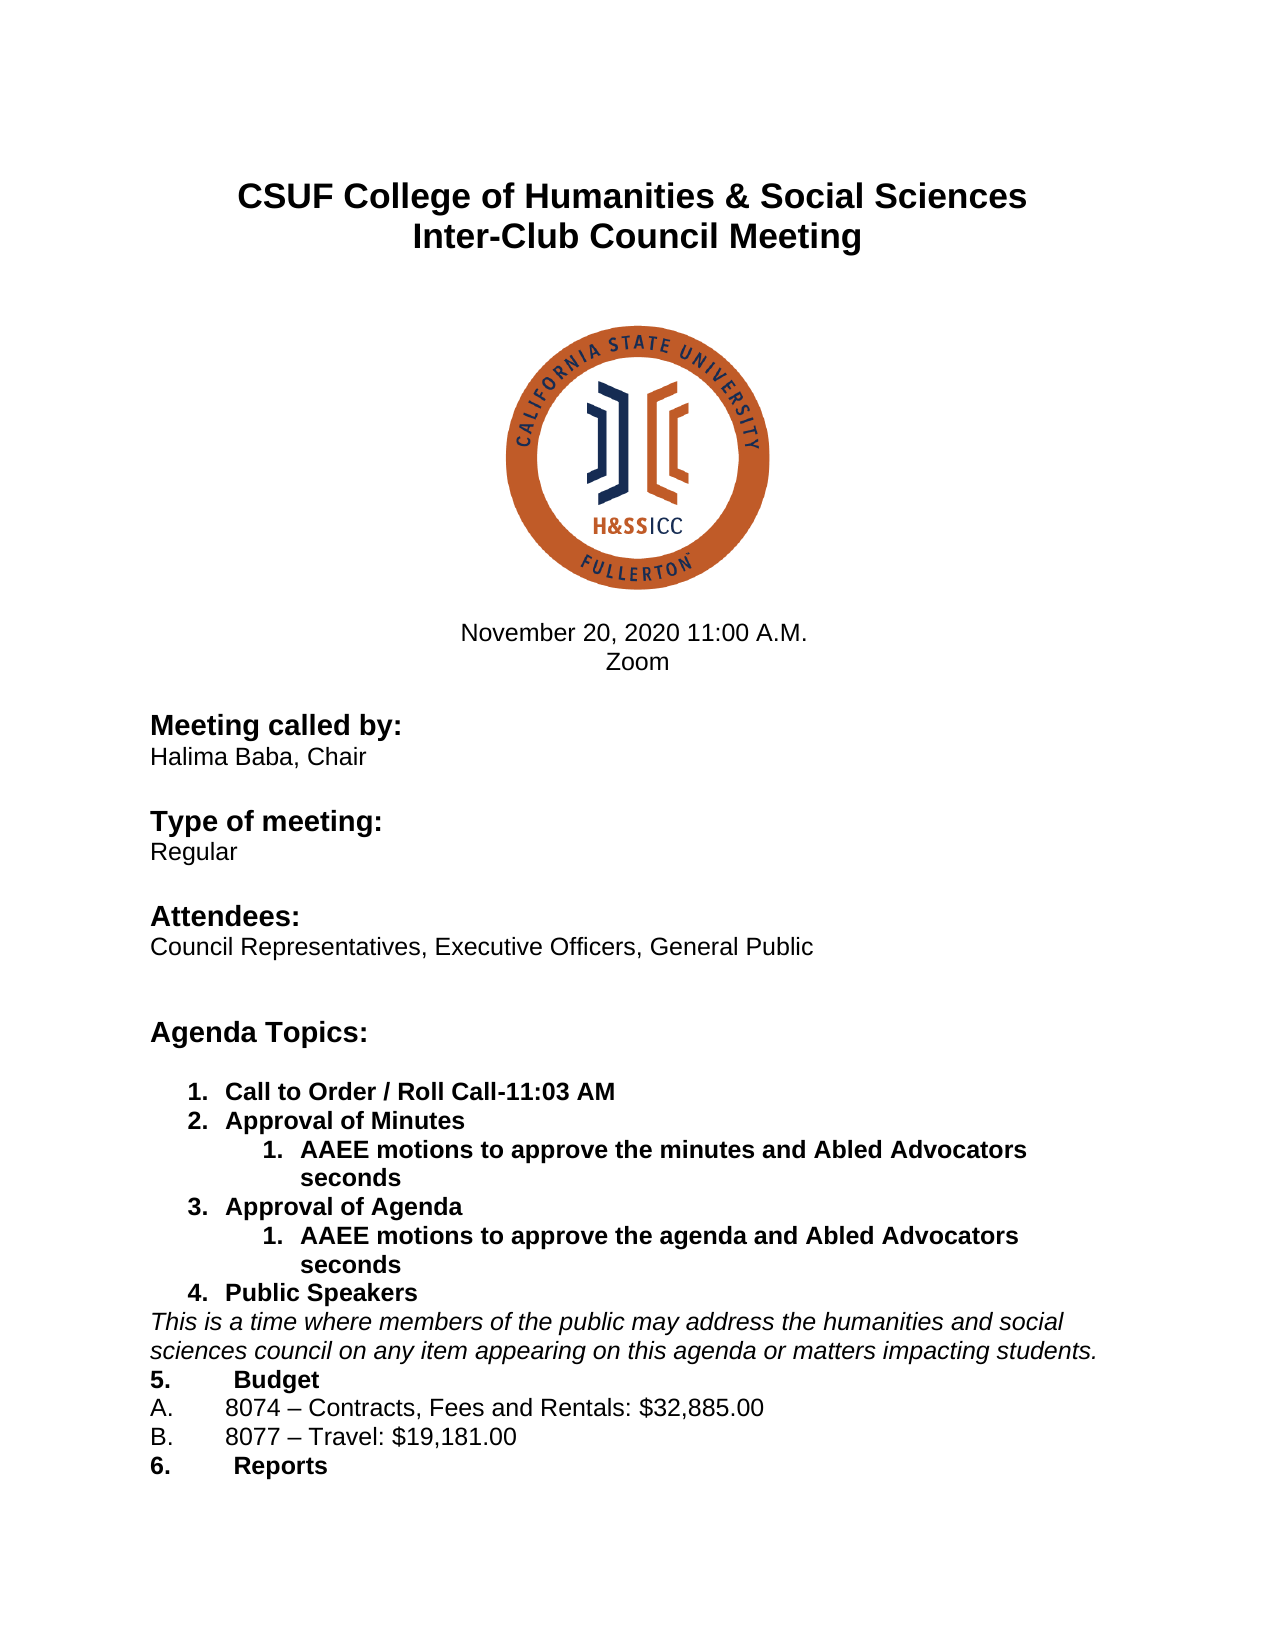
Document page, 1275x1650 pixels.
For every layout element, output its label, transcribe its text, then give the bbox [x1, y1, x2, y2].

text Halima Baba, Chair [150, 742, 1125, 771]
list Approval of Minutes [187, 1106, 1125, 1135]
list 8074 – Contracts, Fees and Rentals: $32,885.00 [150, 1393, 1125, 1422]
list AAEE motions to approve the agenda and Abled Advocators seconds [401, 1221, 1125, 1278]
list AAEE motions to approve the minutes and Abled Advocators seconds [262, 1135, 1125, 1192]
list Approval of Agenda [187, 1192, 1125, 1221]
text Meeting called by: [150, 708, 1125, 742]
text Council Representatives, Executive Officers, General Public [150, 932, 1125, 961]
list 8077 – Travel: $19,181.00 [150, 1422, 1125, 1451]
picture [505, 325, 770, 590]
text Type of meeting: [150, 804, 1125, 837]
list Call to Order / Roll Call-11:03 AM [187, 1077, 1125, 1106]
list Public Speakers [187, 1278, 1125, 1307]
text Agenda Topics: [150, 1015, 1125, 1048]
text 6. Reports [150, 1451, 1125, 1480]
text CSUF College of Humanities & Social Sciences Inter-Club Council Meeting [150, 175, 1125, 325]
text Attendees: [150, 899, 1125, 932]
text November 20, 2020 11:00 A.M. Zoom [150, 618, 1125, 676]
text This is a time where members of the public may address the humanities and social sciences council on any item appearing on this agenda or matters impacting students. [150, 1307, 1125, 1365]
text Regular [150, 837, 1125, 866]
text 5. Budget [150, 1365, 1125, 1393]
